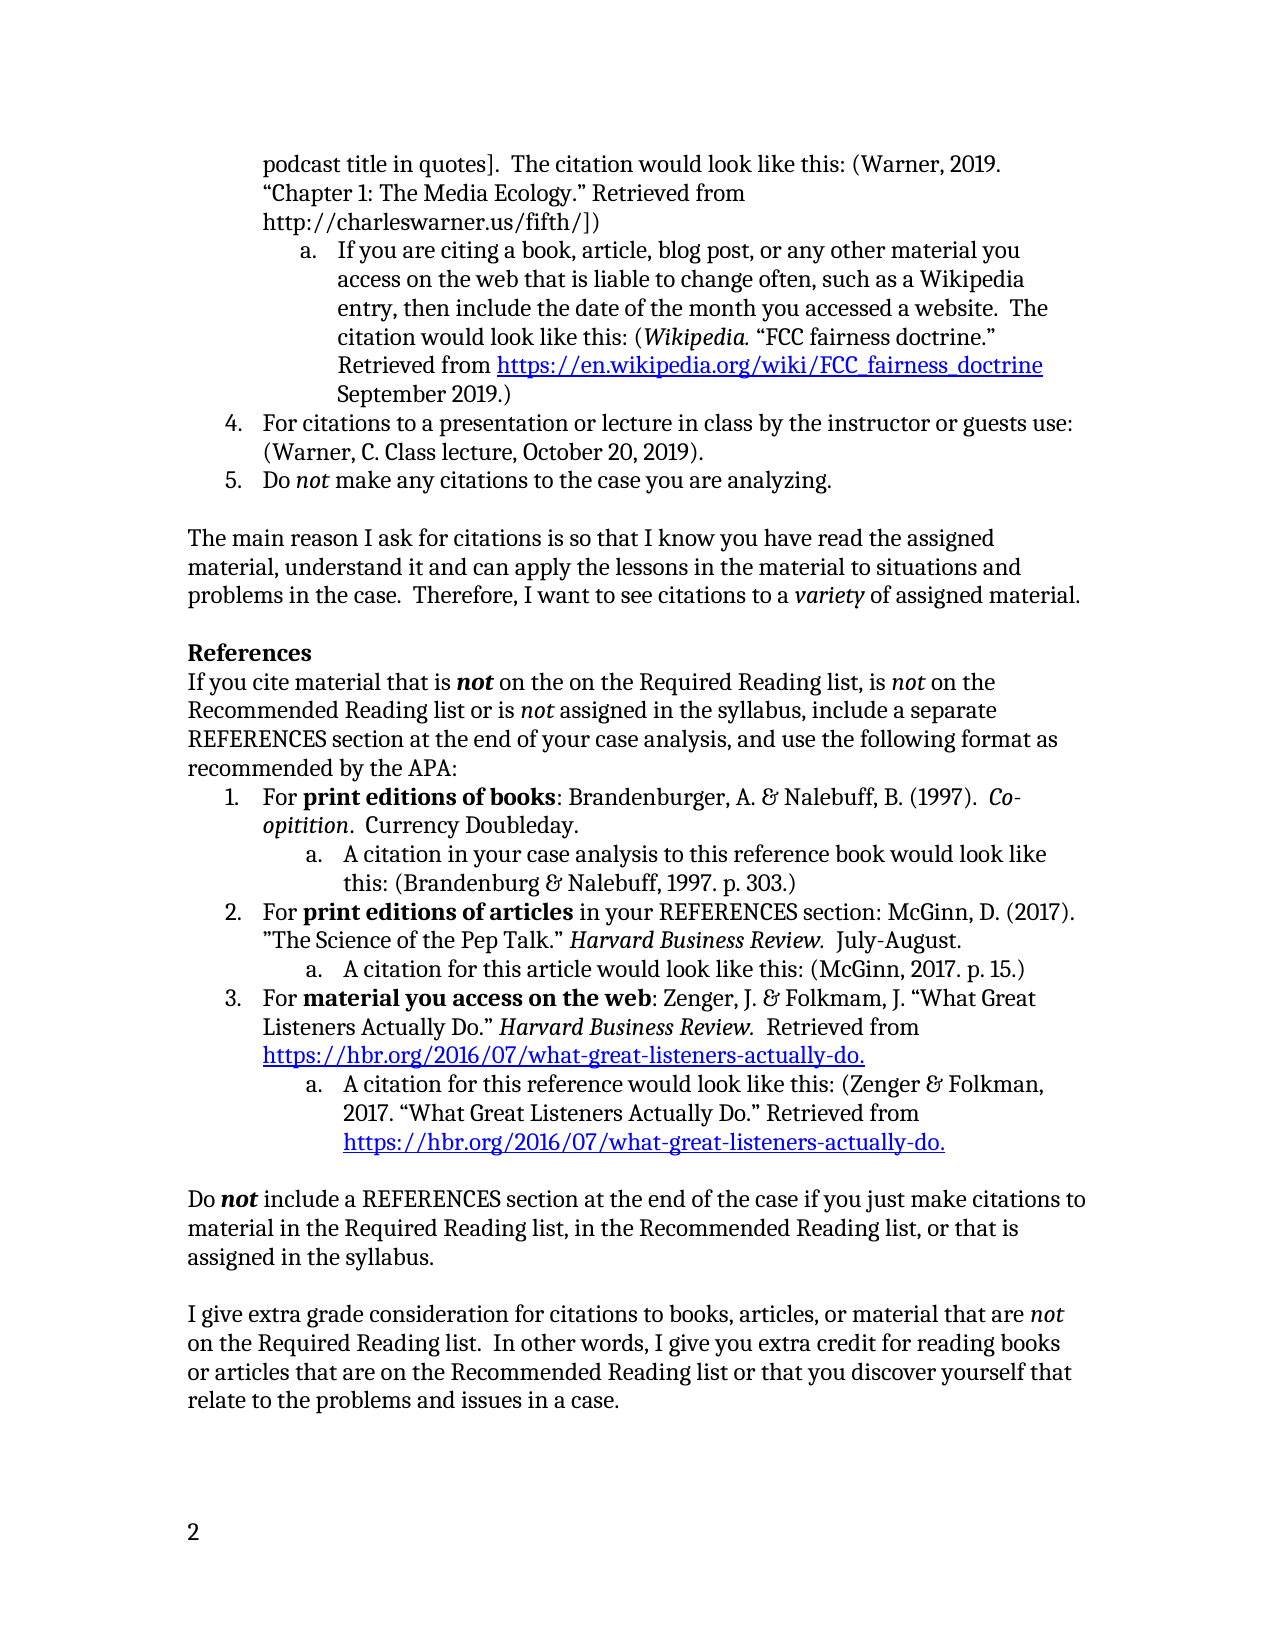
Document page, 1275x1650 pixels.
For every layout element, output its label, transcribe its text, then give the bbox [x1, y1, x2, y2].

list Do not make any citations to the case you are analyzing. [225, 466, 1087, 495]
list For print editions of articles in your REFERENCES section: McGinn, D. (2017). ”The Science of the Pep Talk.” Harvard Business Review. July-August. [225, 897, 1087, 955]
text References [187, 639, 1087, 667]
text If you cite material that is not on the on the Required Reading list, is not on the Recommended Reading list or is not assigned in the syllabus, include a separate REFERENCES section at the end of your case analysis, and use the following format as recommended by the APA: [187, 667, 1087, 782]
list A citation in your case analysis to this reference book would look like this: (Brandenburg & Nalebuff, 1997. p. 303.) [306, 840, 1087, 897]
list If you are citing a book, article, blog post, or any other material you access on the web that is liable to change often, such as a Wikipedia entry, then include the date of the month you accessed a website. The citation would look like this: (Wikipedia. “FCC fairness doctrine.” Retrieved from https://en.wikipedia.org/wiki/FCC_fairness_doctrine September 2019.) [300, 236, 1087, 409]
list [225, 150, 1087, 236]
text I give extra grade consideration for citations to books, articles, or material that are not on the Required Reading list. In other words, I give you extra credit for reading books or articles that are on the Recommended Reading list or that you discover yourself that relate to the problems and issues in a case. [187, 1300, 1087, 1415]
text The main reason I ask for citations is so that I know you have read the assigned material, understand it and can apply the lessons in the material to situations and problems in the case. Therefore, I want to see citations to a variety of assigned material. [187, 524, 1087, 610]
list For print editions of books: Brandenburger, A. & Nalebuff, B. (1997). Co-opitition. Currency Doubleday. [225, 782, 1087, 840]
list A citation for this reference would look like this: (Zenger & Folkman, 2017. “What Great Listeners Actually Do.” Retrieved from https://hbr.org/2016/07/what-great-listeners-actually-do. [306, 1070, 1087, 1156]
list A citation for this article would look like this: (McGinn, 2017. p. 15.) [306, 955, 1087, 984]
list For citations to a presentation or lecture in class by the instructor or guests use: (Warner, C. Class lecture, October 20, 2019). [225, 409, 1087, 466]
list For material you access on the web: Zenger, J. & Folkmam, J. “What Great Listeners Actually Do.” Harvard Business Review. Retrieved from https://hbr.org/2016/07/what-great-listeners-actually-do. [225, 984, 1087, 1070]
text Do not include a REFERENCES section at the end of the case if you just make citations to material in the Required Reading list, in the Recommended Reading list, or that is assigned in the syllabus. [187, 1185, 1087, 1271]
